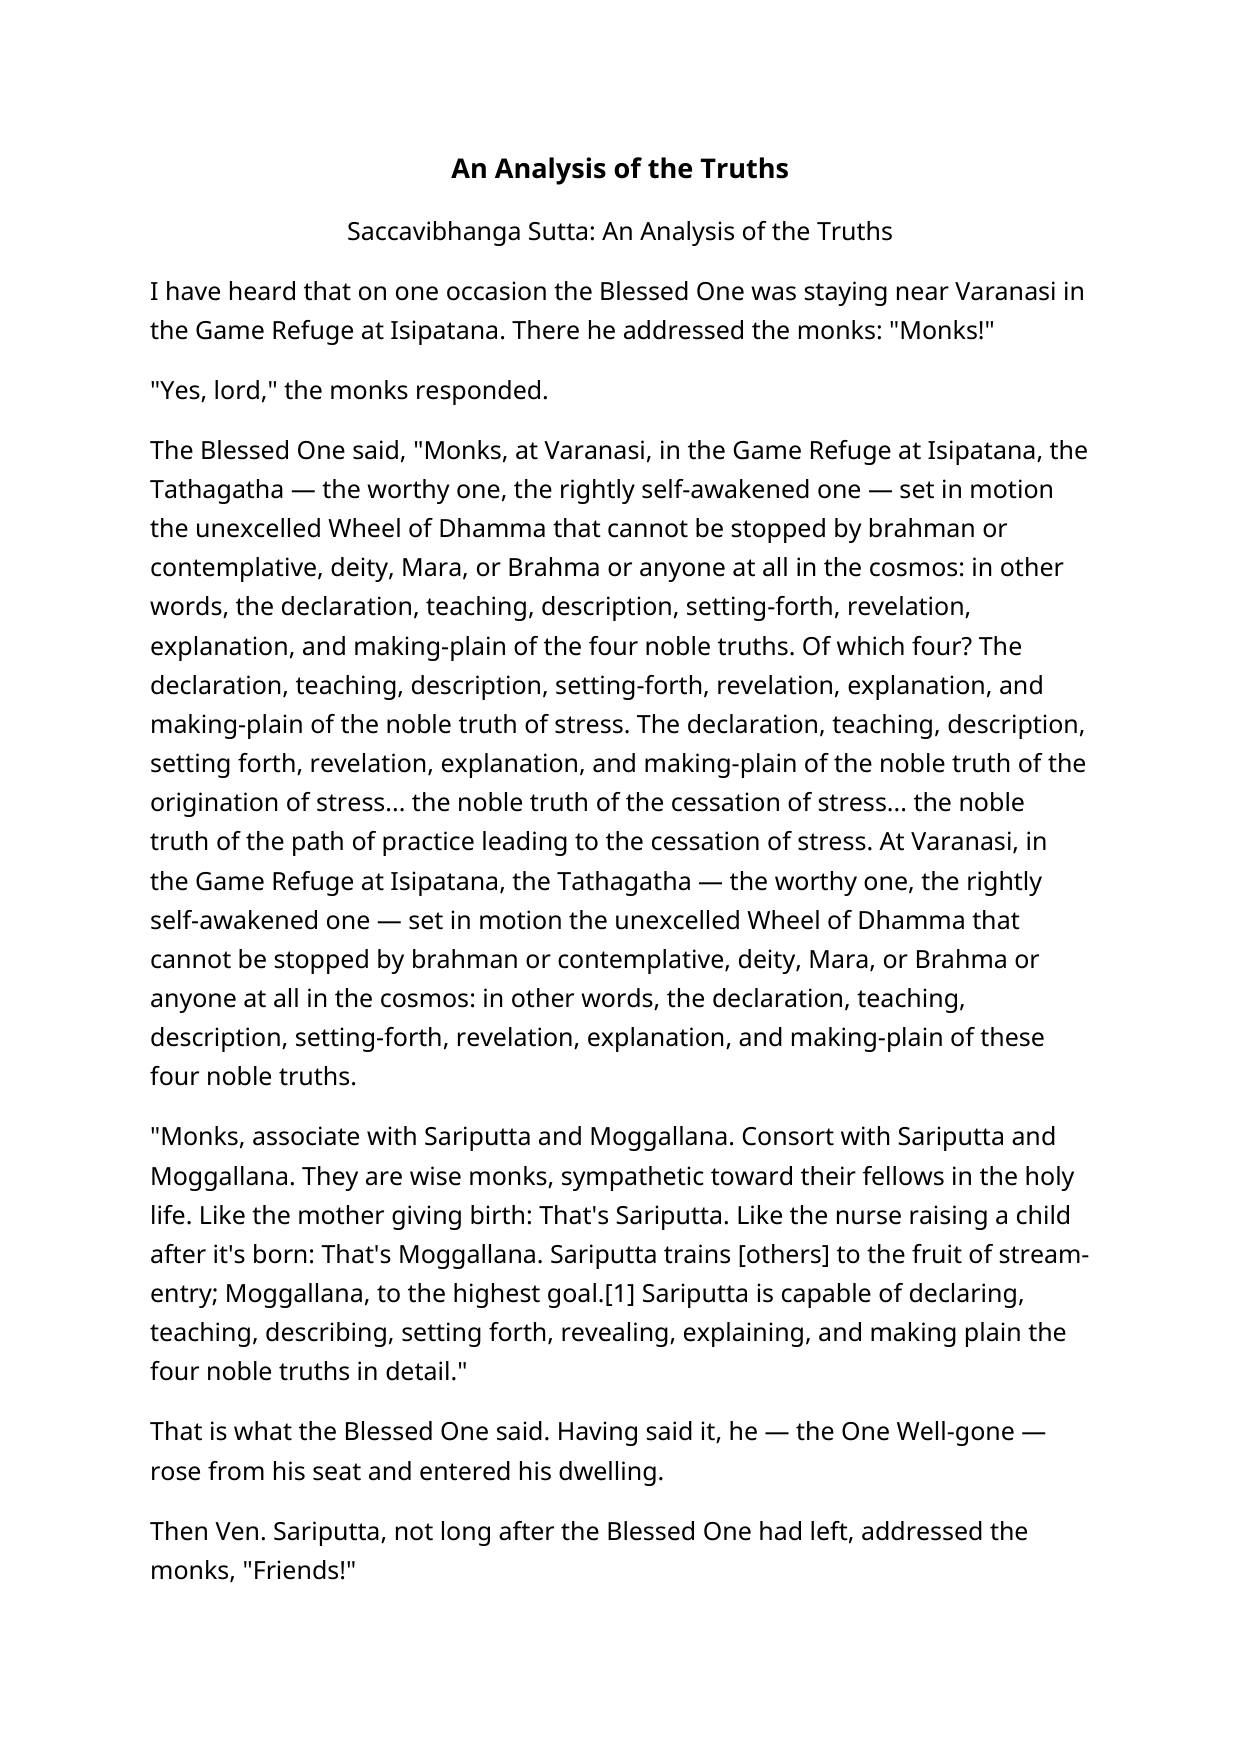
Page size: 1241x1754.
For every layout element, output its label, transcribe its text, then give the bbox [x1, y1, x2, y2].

text "Monks, associate with Sariputta and Moggallana. Consort with Sariputta and Moggallana. They are wise monks, sympathetic toward their fellows in the holy life. Like the mother giving birth: That's Sariputta. Like the nurse raising a child after it's born: That's Moggallana. Sariputta trains [others] to the fruit of stream-entry; Moggallana, to the highest goal.[1] Sariputta is capable of declaring, teaching, describing, setting forth, revealing, explaining, and making plain the four noble truths in detail." [150, 1119, 1090, 1388]
text I have heard that on one occasion the Blessed One was staying near Varanasi in the Game Refuge at Isipatana. There he addressed the monks: "Monks!" [150, 273, 1090, 346]
text Then Ven. Sariputta, not long after the Blessed One had left, addressed the monks, "Friends!" [150, 1513, 1090, 1586]
text An Analysis of the Truths [150, 150, 1090, 187]
text "Yes, lord," the monks responded. [150, 372, 1090, 406]
text That is what the Blessed One said. Having said it, he — the One Well-gone — rose from his seat and entered his dwelling. [150, 1414, 1090, 1487]
text The Blessed One said, "Monks, at Varanasi, in the Game Refuge at Isipatana, the Tathagatha — the worthy one, the rightly self-awakened one — set in motion the unexcelled Wheel of Dhamma that cannot be stopped by brahman or contemplative, deity, Mara, or Brahma or anyone at all in the cosmos: in other words, the declaration, teaching, description, setting-forth, revelation, explanation, and making-plain of the four noble truths. Of which four? The declaration, teaching, description, setting-forth, revelation, explanation, and making-plain of the noble truth of stress. The declaration, teaching, description, setting forth, revelation, explanation, and making-plain of the noble truth of the origination of stress... the noble truth of the cessation of stress... the noble truth of the path of practice leading to the cessation of stress. At Varanasi, in the Game Refuge at Isipatana, the Tathagatha — the worthy one, the rightly self-awakened one — set in motion the unexcelled Wheel of Dhamma that cannot be stopped by brahman or contemplative, deity, Mara, or Brahma or anyone at all in the cosmos: in other words, the declaration, teaching, description, setting-forth, revelation, explanation, and making-plain of these four noble truths. [150, 432, 1090, 1093]
text Saccavibhanga Sutta: An Analysis of the Truths [150, 213, 1090, 247]
